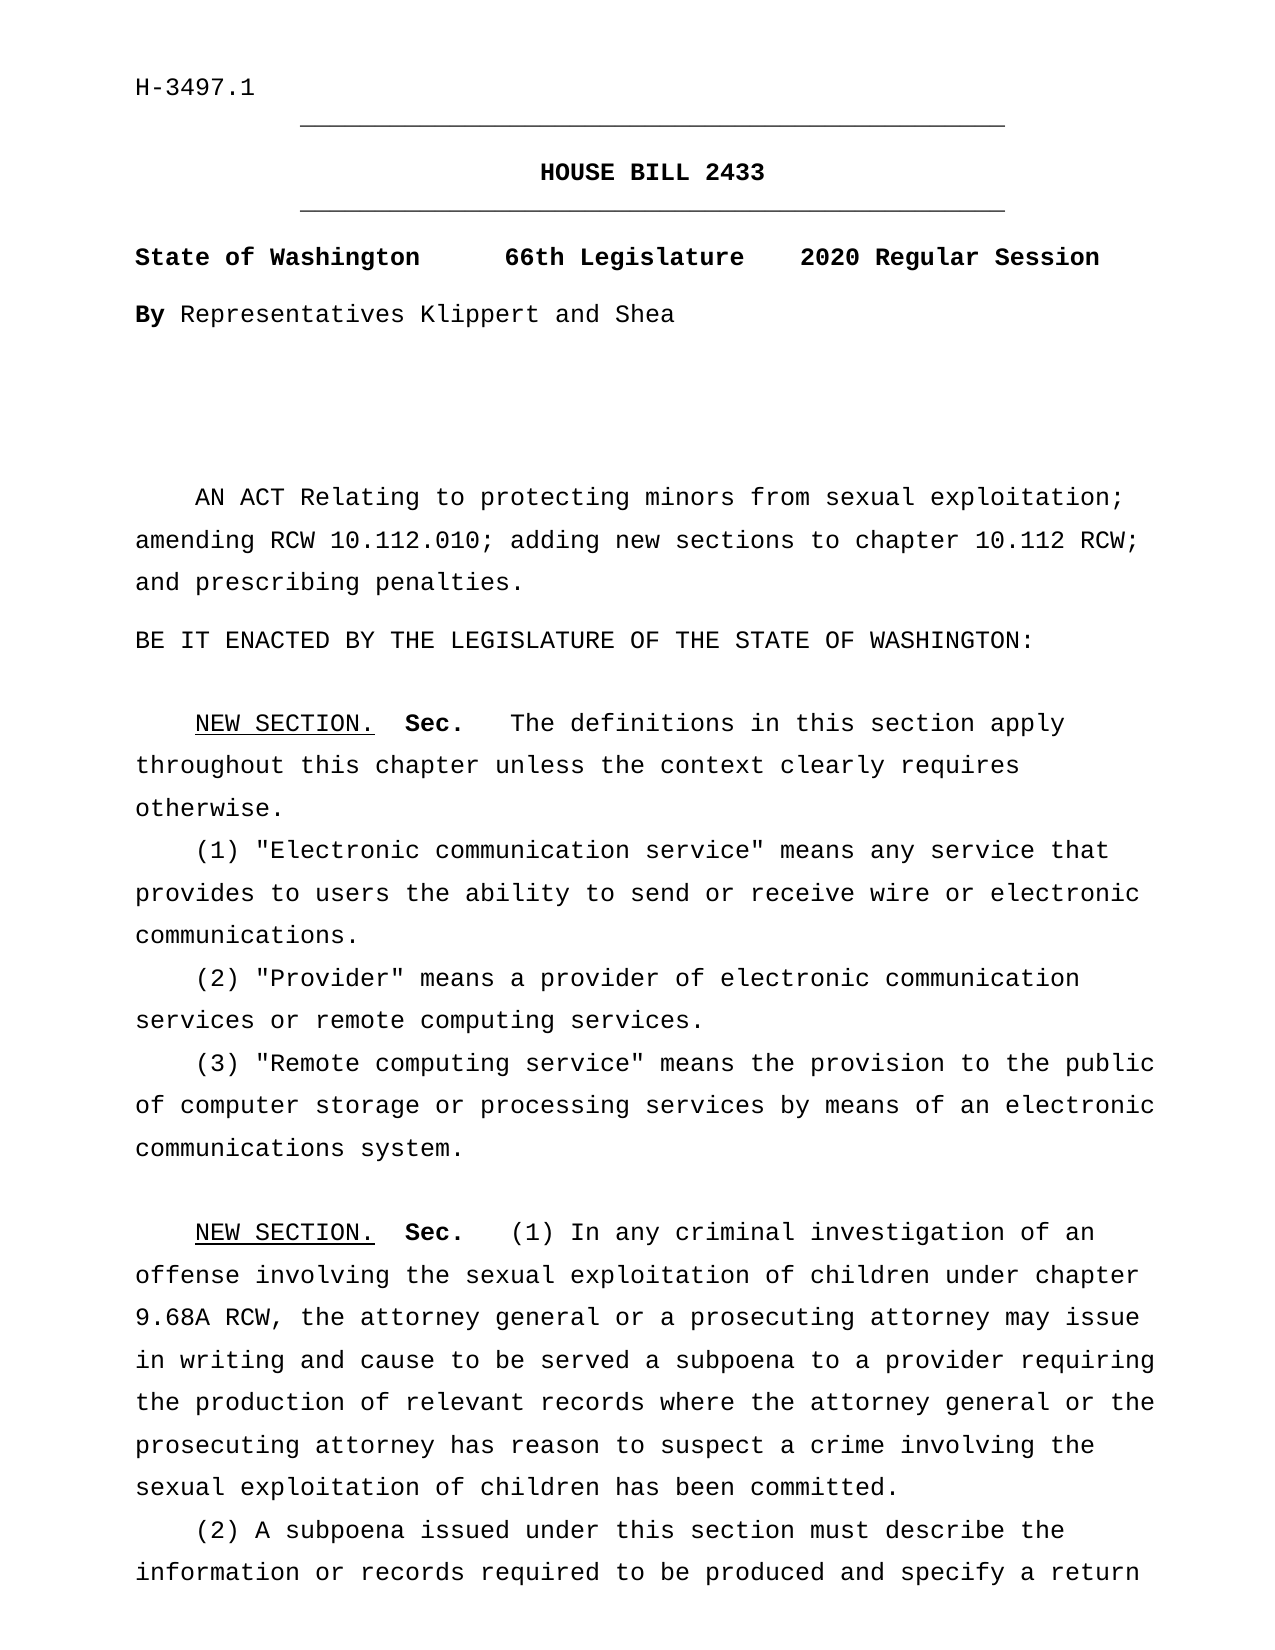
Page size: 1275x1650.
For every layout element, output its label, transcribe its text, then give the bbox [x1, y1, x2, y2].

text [135, 1504, 1170, 1589]
text H-3497.1 [135, 75, 1170, 103]
text (1) "Electronic communication service" means any service that provides to users the ability to send or receive wire or electronic communications. [135, 825, 1170, 952]
text (2) "Provider" means a provider of electronic communication services or remote computing services. [135, 952, 1170, 1037]
text HOUSE BILL 2433 [135, 160, 1170, 188]
text _______________________________________________ [135, 103, 1170, 132]
text (3) "Remote computing service" means the provision to the public of computer storage or processing services by means of an electronic communications system. [135, 1037, 1170, 1165]
text NEW SECTION. Sec. (1) In any criminal investigation of an offense involving the sexual exploitation of children under chapter 9.68A RCW, the attorney general or a prosecuting attorney may issue in writing and cause to be served a subpoena to a provider requiring the production of relevant records where the attorney general or the prosecuting attorney has reason to suspect a crime involving the sexual exploitation of children has been committed. [135, 1207, 1170, 1504]
text State of Washington 66th Legislature 2020 Regular Session [135, 245, 1170, 273]
text AN ACT Relating to protecting minors from sexual exploitation; amending RCW 10.112.010; adding new sections to chapter 10.112 RCW; and prescribing penalties. [135, 472, 1170, 599]
text NEW SECTION. Sec. The definitions in this section apply throughout this chapter unless the context clearly requires otherwise. [135, 697, 1170, 825]
text BE IT ENACTED BY THE LEGISLATURE OF THE STATE OF WASHINGTON: [135, 627, 1170, 656]
text _______________________________________________ [135, 188, 1170, 217]
text By Representatives Klippert and Shea [135, 302, 1170, 330]
